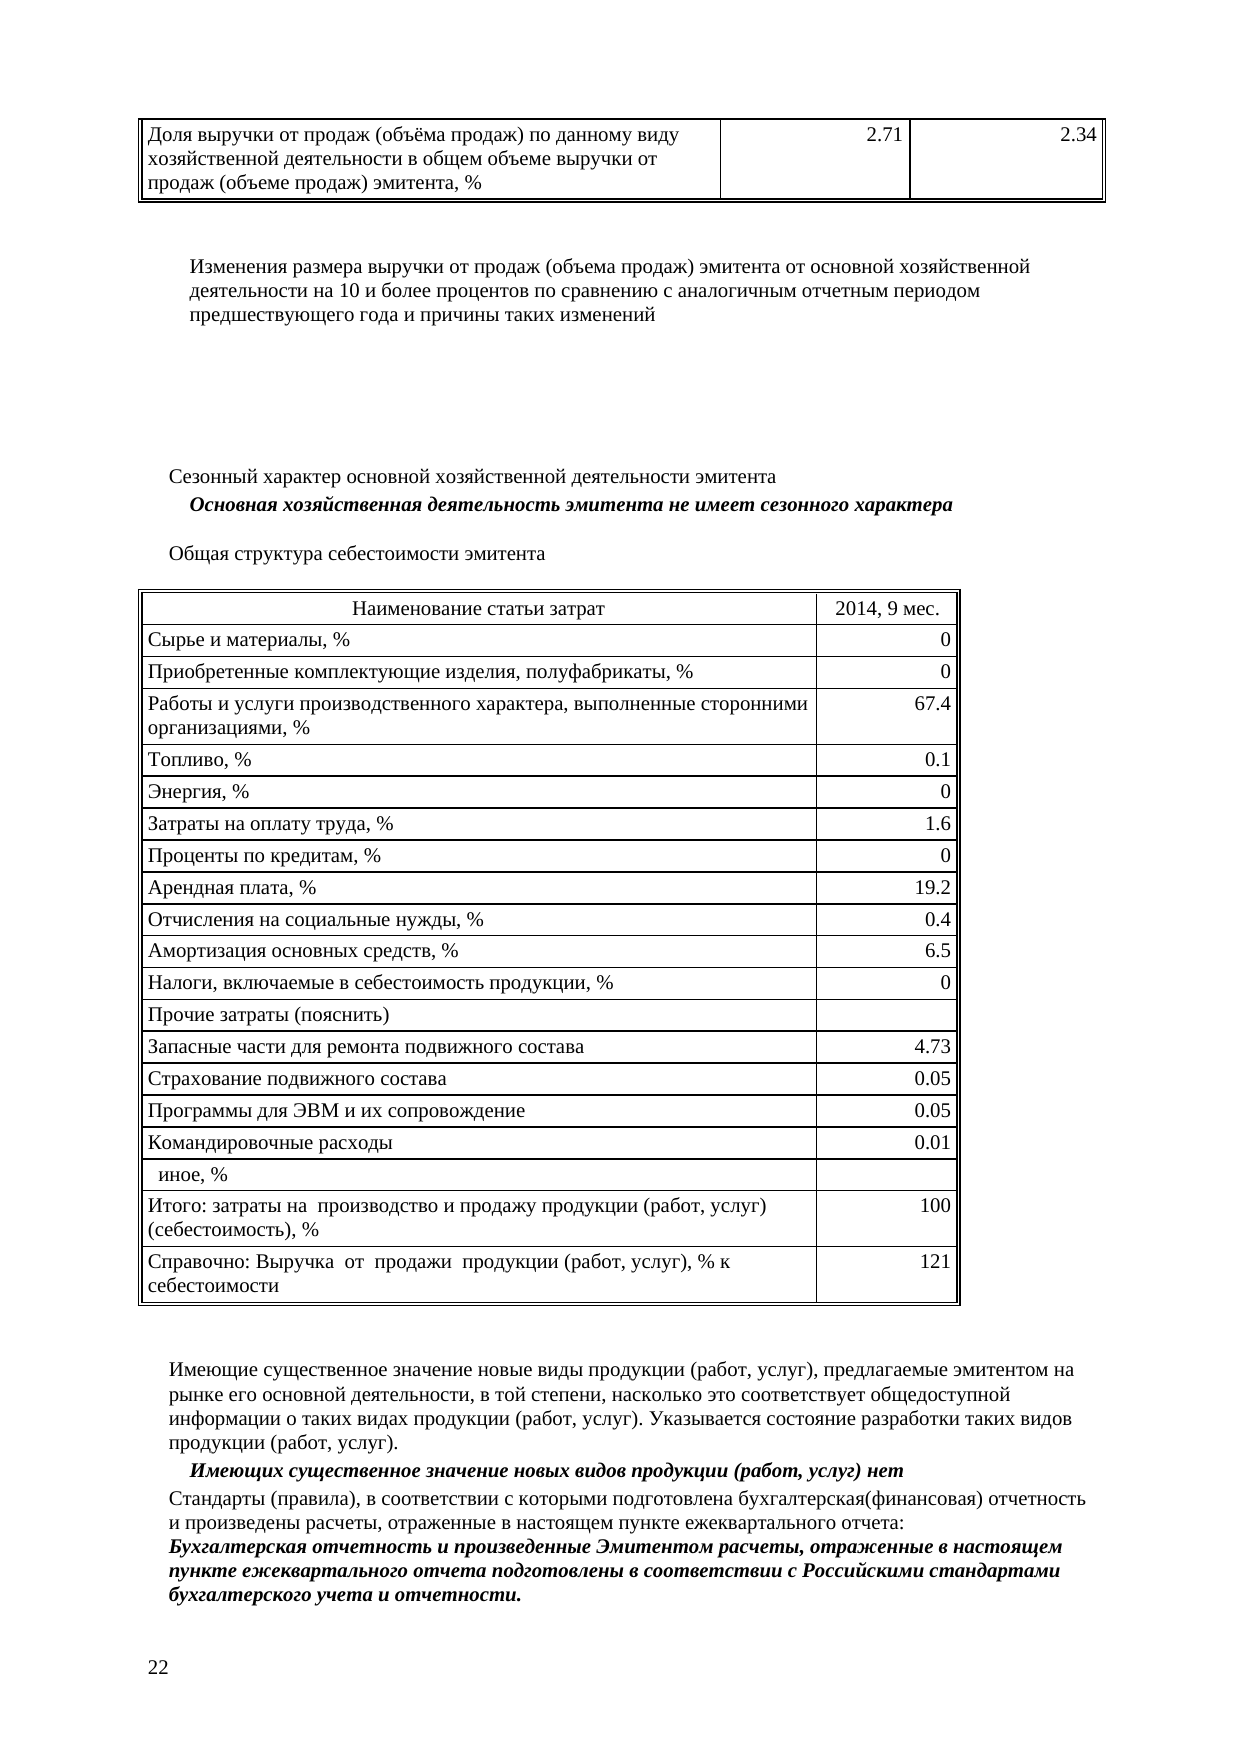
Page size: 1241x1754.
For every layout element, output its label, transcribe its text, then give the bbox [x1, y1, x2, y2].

subtitle Общая структура себестоимости эмитента [168, 541, 1092, 565]
subtitle Сезонный характер основной хозяйственной деятельности эмитента [168, 464, 1092, 488]
table_cell 2.34 [911, 120, 1102, 198]
subtitle Имеющие существенное значение новые виды продукции (работ, услуг), предлагаемые эмитентом на рынке его основной деятельности, в той степени, насколько это соответствует общедоступной информации о таких видах продукции (работ, услуг). Указывается состояние разработки таких видов продукции (работ, услуг). [168, 1357, 1092, 1454]
table_cell Отчисления на социальные нужды, % [143, 905, 816, 935]
table_cell Запасные части для ремонта подвижного состава [143, 1032, 816, 1062]
table_cell Прочие затраты (пояснить) [143, 1000, 816, 1030]
table_cell Приобретенные комплектующие изделия, полуфабрикаты, % [143, 657, 816, 687]
table_cell 0.4 [817, 905, 956, 935]
table_cell 2.71 [721, 120, 909, 198]
text Стандарты (правила), в соответствии с которыми подготовлена бухгалтерская(финансовая) отчетность и произведены расчеты, отраженные в настоящем пункте ежеквартального отчета: Бухгалтерская отчетность и произведенные Эмитентом расчеты, отраженные в настоящем пункте ежеквартального отчета подготовлены в соответствии с Российскими стандартами бухгалтерского учета и отчетности. [168, 1486, 1092, 1606]
table_cell 67.4 [817, 689, 956, 743]
table_cell Командировочные расходы [143, 1128, 816, 1158]
table_cell 0 [817, 968, 956, 998]
table_cell 0.01 [817, 1128, 956, 1158]
table_cell 0.05 [817, 1064, 956, 1094]
table_cell [817, 1000, 956, 1030]
table_cell Топливо, % [143, 745, 816, 775]
table_cell 0 [817, 625, 956, 656]
table_cell Арендная плата, % [143, 873, 816, 903]
table_cell 0.05 [817, 1096, 956, 1126]
table_cell 0 [817, 657, 956, 687]
table_cell Сырье и материалы, % [143, 625, 816, 656]
table_cell 1.6 [817, 809, 956, 839]
table_cell 0.1 [817, 745, 956, 775]
table_cell Энергия, % [143, 777, 816, 807]
table_cell иное, % [143, 1160, 816, 1190]
table_cell Справочно: Выручка от продажи продукции (работ, услуг), % к себестоимости [143, 1247, 816, 1302]
table_cell 6.5 [817, 936, 956, 967]
table_cell Затраты на оплату труда, % [143, 809, 816, 839]
table_cell Амортизация основных средств, % [143, 936, 816, 967]
table_cell Итого: затраты на производство и продажу продукции (работ, услуг) (себестоимость), % [143, 1191, 816, 1246]
table_cell Налоги, включаемые в себестоимость продукции, % [143, 968, 816, 998]
table_cell Проценты по кредитам, % [143, 841, 816, 871]
table_header 2014, 9 мес. [817, 593, 956, 624]
text Основная хозяйственная деятельность эмитента не имеет сезонного характера [189, 492, 1092, 516]
table_cell 4.73 [817, 1032, 956, 1062]
table_cell Страхование подвижного состава [143, 1064, 816, 1094]
table_cell Программы для ЭВМ и их сопровождение [143, 1096, 816, 1126]
table_cell Работы и услуги производственного характера, выполненные сторонними организациями, % [143, 689, 816, 743]
table_cell [817, 1160, 956, 1190]
table_cell 19.2 [817, 873, 956, 903]
table_header Наименование статьи затрат [143, 593, 816, 624]
table_cell Доля выручки от продаж (объёма продаж) по данному виду хозяйственной деятельности в общем объеме выручки от продаж (объеме продаж) эмитента, % [143, 120, 720, 198]
table_cell 121 [817, 1247, 956, 1302]
table_cell 0 [817, 841, 956, 871]
text Имеющих существенное значение новых видов продукции (работ, услуг) нет [189, 1458, 1092, 1482]
table_cell 0 [817, 777, 956, 807]
table_cell 100 [817, 1191, 956, 1246]
